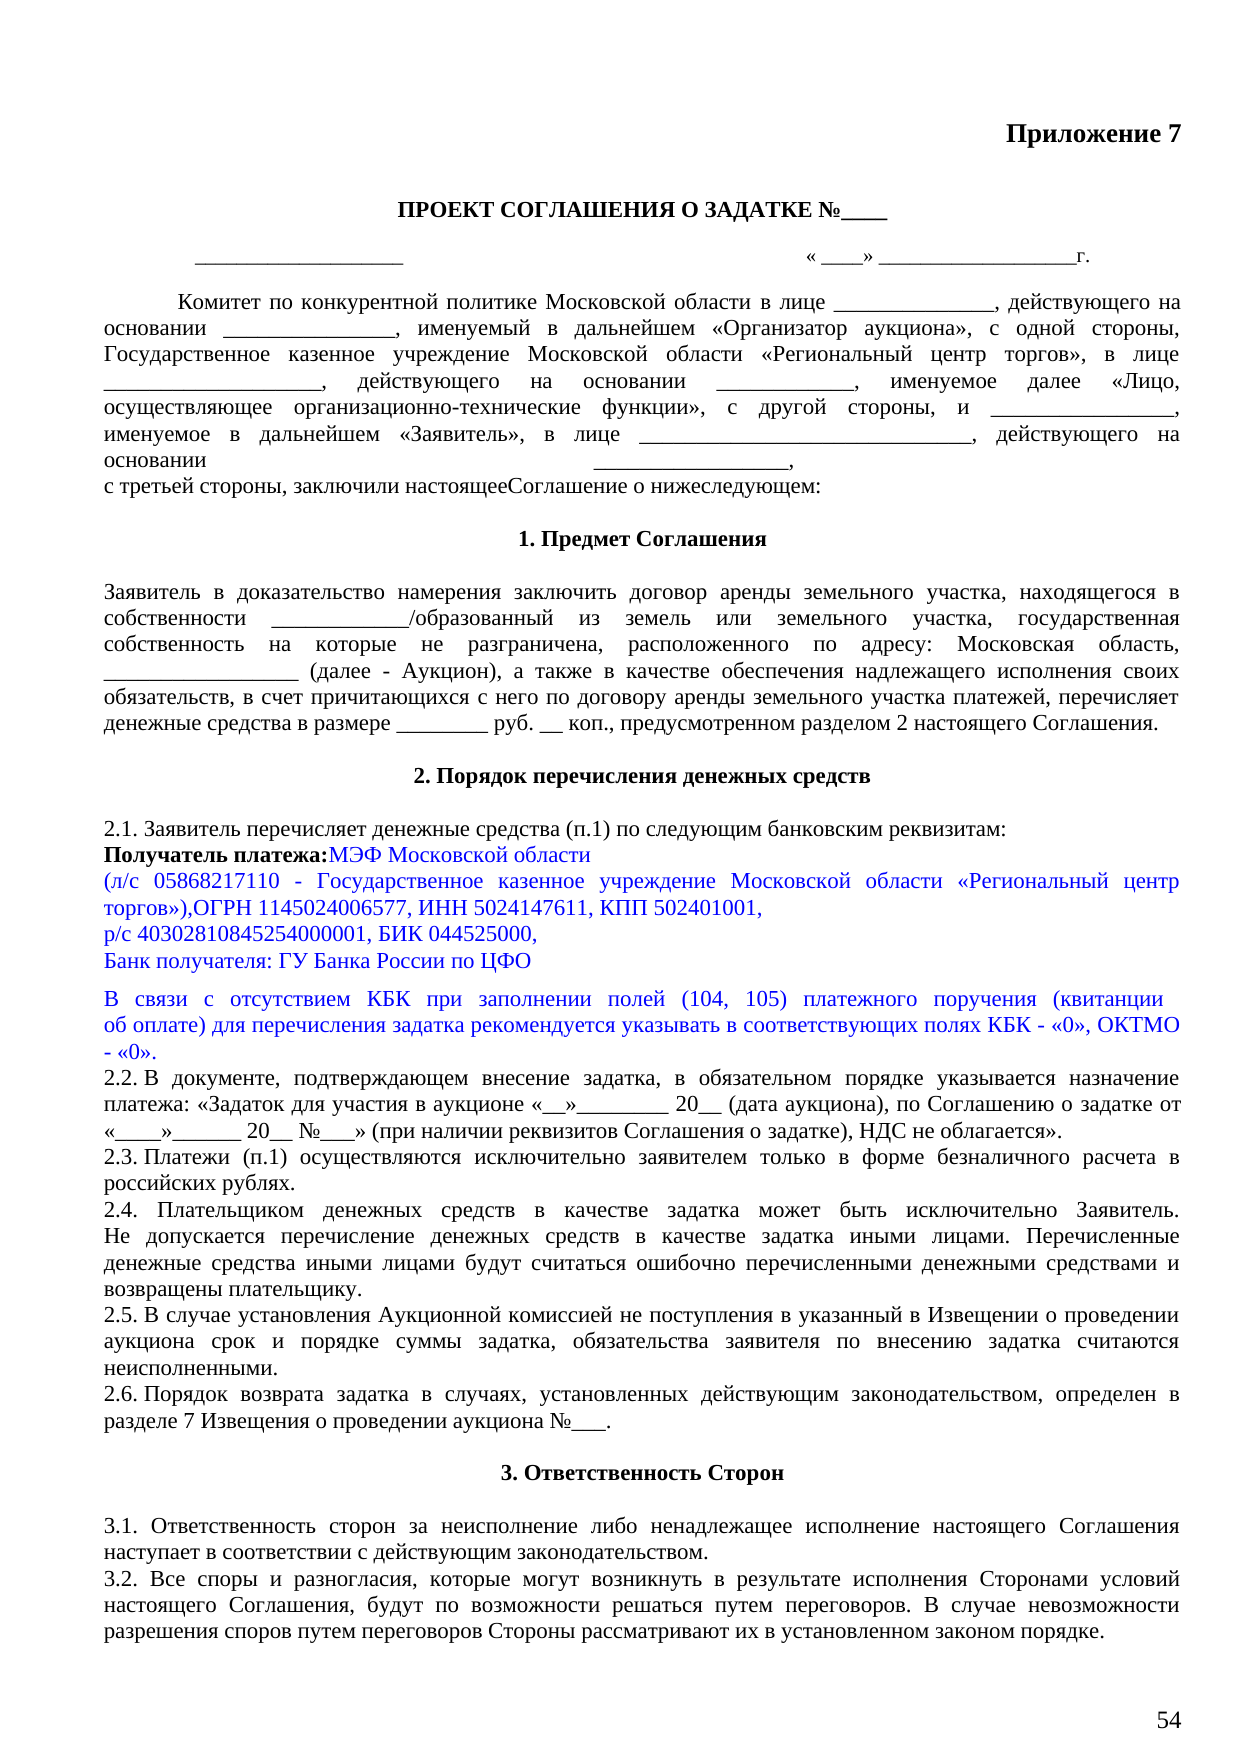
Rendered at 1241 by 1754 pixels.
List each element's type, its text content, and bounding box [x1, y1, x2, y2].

text Комитет по конкурентной политике Московской области в лице ______________, действующего на основании _______________, именуемый в дальнейшем «Организатор аукциона», с одной стороны, Государственное казенное учреждение Московской области «Региональный центр торгов», в лице ___________________, действующего на основании ____________, именуемое далее «Лицо, осуществляющее организационно-технические функции», с другой стороны, и ________________, именуемое в дальнейшем «Заявитель», в лице _____________________________, действующего на основании _________________, с третьей стороны, заключили настоящееСоглашение о нижеследующем: [103, 288, 1181, 499]
text р/с 40302810845254000001, БИК 044525000, [103, 920, 1181, 947]
text ПРОЕКТ СОГЛАШЕНИЯ О ЗАДАТКЕ №____ [103, 196, 1181, 222]
text Банк получателя: ГУ Банка России по ЦФО [103, 947, 1181, 973]
text 3. Ответственность Сторон [103, 1459, 1181, 1486]
text ____________________ « ____» ___________________г. [103, 243, 1181, 267]
text 1. Предмет Соглашения [103, 525, 1181, 551]
text 3.2. Все споры и разногласия, которые могут возникнуть в результате исполнения Сторонами условий настоящего Соглашения, будут по возможности решаться путем переговоров. В случае невозможности разрешения споров путем переговоров Стороны рассматривают их в установленном законом порядке. [103, 1565, 1181, 1644]
text Получатель платежа:МЭФ Московской области [103, 841, 1181, 868]
text 2.2. В документе, подтверждающем внесение задатка, в обязательном порядке указывается назначение платежа: «Задаток для участия в аукционе «__»________ 20__ (дата аукциона), по Соглашению о задатке от «____»______ 20__ №___» (при наличии реквизитов Соглашения о задатке), НДС не облагается». [103, 1064, 1181, 1143]
text 2.6. Порядок возврата задатка в случаях, установленных действующим законодательством, определен в разделе 7 Извещения о проведении аукциона №___. [103, 1380, 1181, 1433]
text 2.3. Платежи (п.1) осуществляются исключительно заявителем только в форме безналичного расчета в российских рублях. [103, 1143, 1181, 1196]
text Заявитель в доказательство намерения заключить договор аренды земельного участка, находящегося в собственности ____________/образованный из земель или земельного участка, государственная собственность на которые не разграничена, расположенного по адресу: Московская область, _________________ (далее - Аукцион), а также в качестве обеспечения надлежащего исполнения своих обязательств, в счет причитающихся с него по договору аренды земельного участка платежей, перечисляет денежные средства в размере ________ руб. __ коп., предусмотренном разделом 2 настоящего Соглашения. [103, 578, 1181, 736]
text (л/с 05868217110 - Государственное казенное учреждение Московской области «Региональный центр торгов»),ОГРН 1145024006577, ИНН 5024147611, КПП 502401001, [103, 868, 1181, 920]
text 2. Порядок перечисления денежных средств [103, 762, 1181, 788]
text 2.4. Плательщиком денежных средств в качестве задатка может быть исключительно Заявитель. Не допускается перечисление денежных средств в качестве задатка иными лицами. Перечисленные денежные средства иными лицами будут считаться ошибочно перечисленными денежными средствами и возвращены плательщику. [103, 1196, 1181, 1301]
subtitle Приложение 7 [103, 117, 1181, 148]
text В связи с отсутствием КБК при заполнении полей (104, 105) платежного поручения (квитанции об оплате) для перечисления задатка рекомендуется указывать в соответствующих полях КБК - «0», ОКТМО - «0». [103, 985, 1181, 1064]
text 2.5. В случае установления Аукционной комиссией не поступления в указанный в Извещении о проведении аукциона срок и порядке суммы задатка, обязательства заявителя по внесению задатка считаются неисполненными. [103, 1301, 1181, 1380]
text 2.1. Заявитель перечисляет денежные средства (п.1) по следующим банковским реквизитам: [103, 815, 1181, 841]
text 3.1. Ответственность сторон за неисполнение либо ненадлежащее исполнение настоящего Соглашения наступает в соответствии с действующим законодательством. [103, 1512, 1181, 1565]
